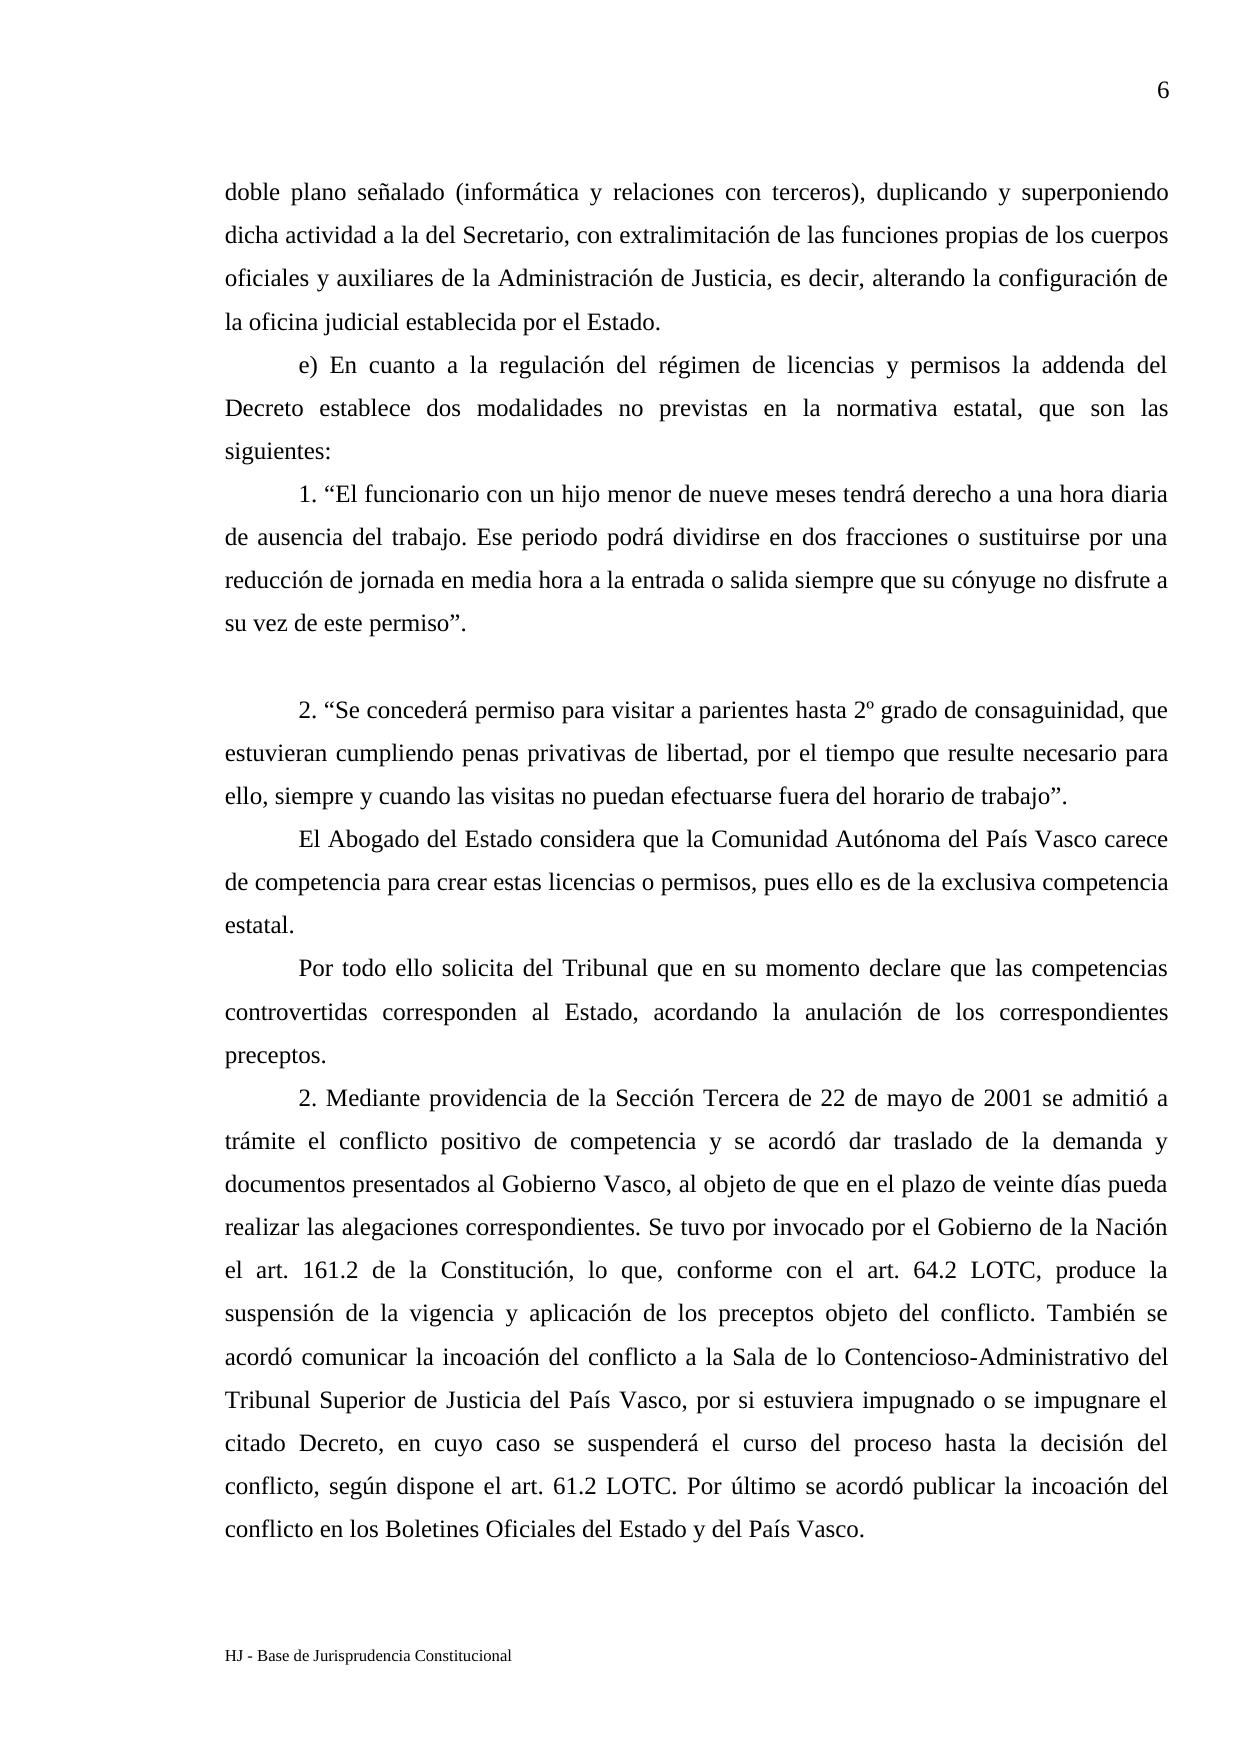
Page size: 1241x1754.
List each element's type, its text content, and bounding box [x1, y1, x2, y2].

text 1. “El funcionario con un hijo menor de nueve meses tendrá derecho a una hora diaria de ausencia del trabajo. Ese periodo podrá dividirse en dos fracciones o sustituirse por una reducción de jornada en media hora a la entrada o salida siempre que su cónyuge no disfrute a su vez de este permiso”. [224, 479, 1169, 637]
text 2. “Se concederá permiso para visitar a parientes hasta 2º grado de consaguinidad, que estuvieran cumpliendo penas privativas de libertad, por el tiempo que resulte necesario para ello, siempre y cuando las visitas no puedan efectuarse fuera del horario de trabajo”. [224, 695, 1169, 810]
text 2. Mediante providencia de la Sección Tercera de 22 de mayo de 2001 se admitió a trámite el conflicto positivo de competencia y se acordó dar traslado de la demanda y documentos presentados al Gobierno Vasco, al objeto de que en el plazo de veinte días pueda realizar las alegaciones correspondientes. Se tuvo por invocado por el Gobierno de la Nación el art. 161.2 de la Constitución, lo que, conforme con el art. 64.2 LOTC, produce la suspensión de la vigencia y aplicación de los preceptos objeto del conflicto. También se acordó comunicar la incoación del conflicto a la Sala de lo Contencioso-Administrativo del Tribunal Superior de Justicia del País Vasco, por si estuviera impugnado o se impugnare el citado Decreto, en cuyo caso se suspenderá el curso del proceso hasta la decisión del conflicto, según dispone el art. 61.2 LOTC. Por último se acordó publicar la incoación del conflicto en los Boletines Oficiales del Estado y del País Vasco. [224, 1083, 1169, 1543]
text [224, 177, 1169, 335]
text e) En cuanto a la regulación del régimen de licencias y permisos la addenda del Decreto establece dos modalidades no previstas en la normativa estatal, que son las siguientes: [224, 350, 1169, 465]
text El Abogado del Estado considera que la Comunidad Autónoma del País Vasco carece de competencia para crear estas licencias o permisos, pues ello es de la exclusiva competencia estatal. [224, 824, 1169, 939]
text Por todo ello solicita del Tribunal que en su momento declare que las competencias controvertidas corresponden al Estado, acordando la anulación de los correspondientes preceptos. [224, 953, 1169, 1068]
